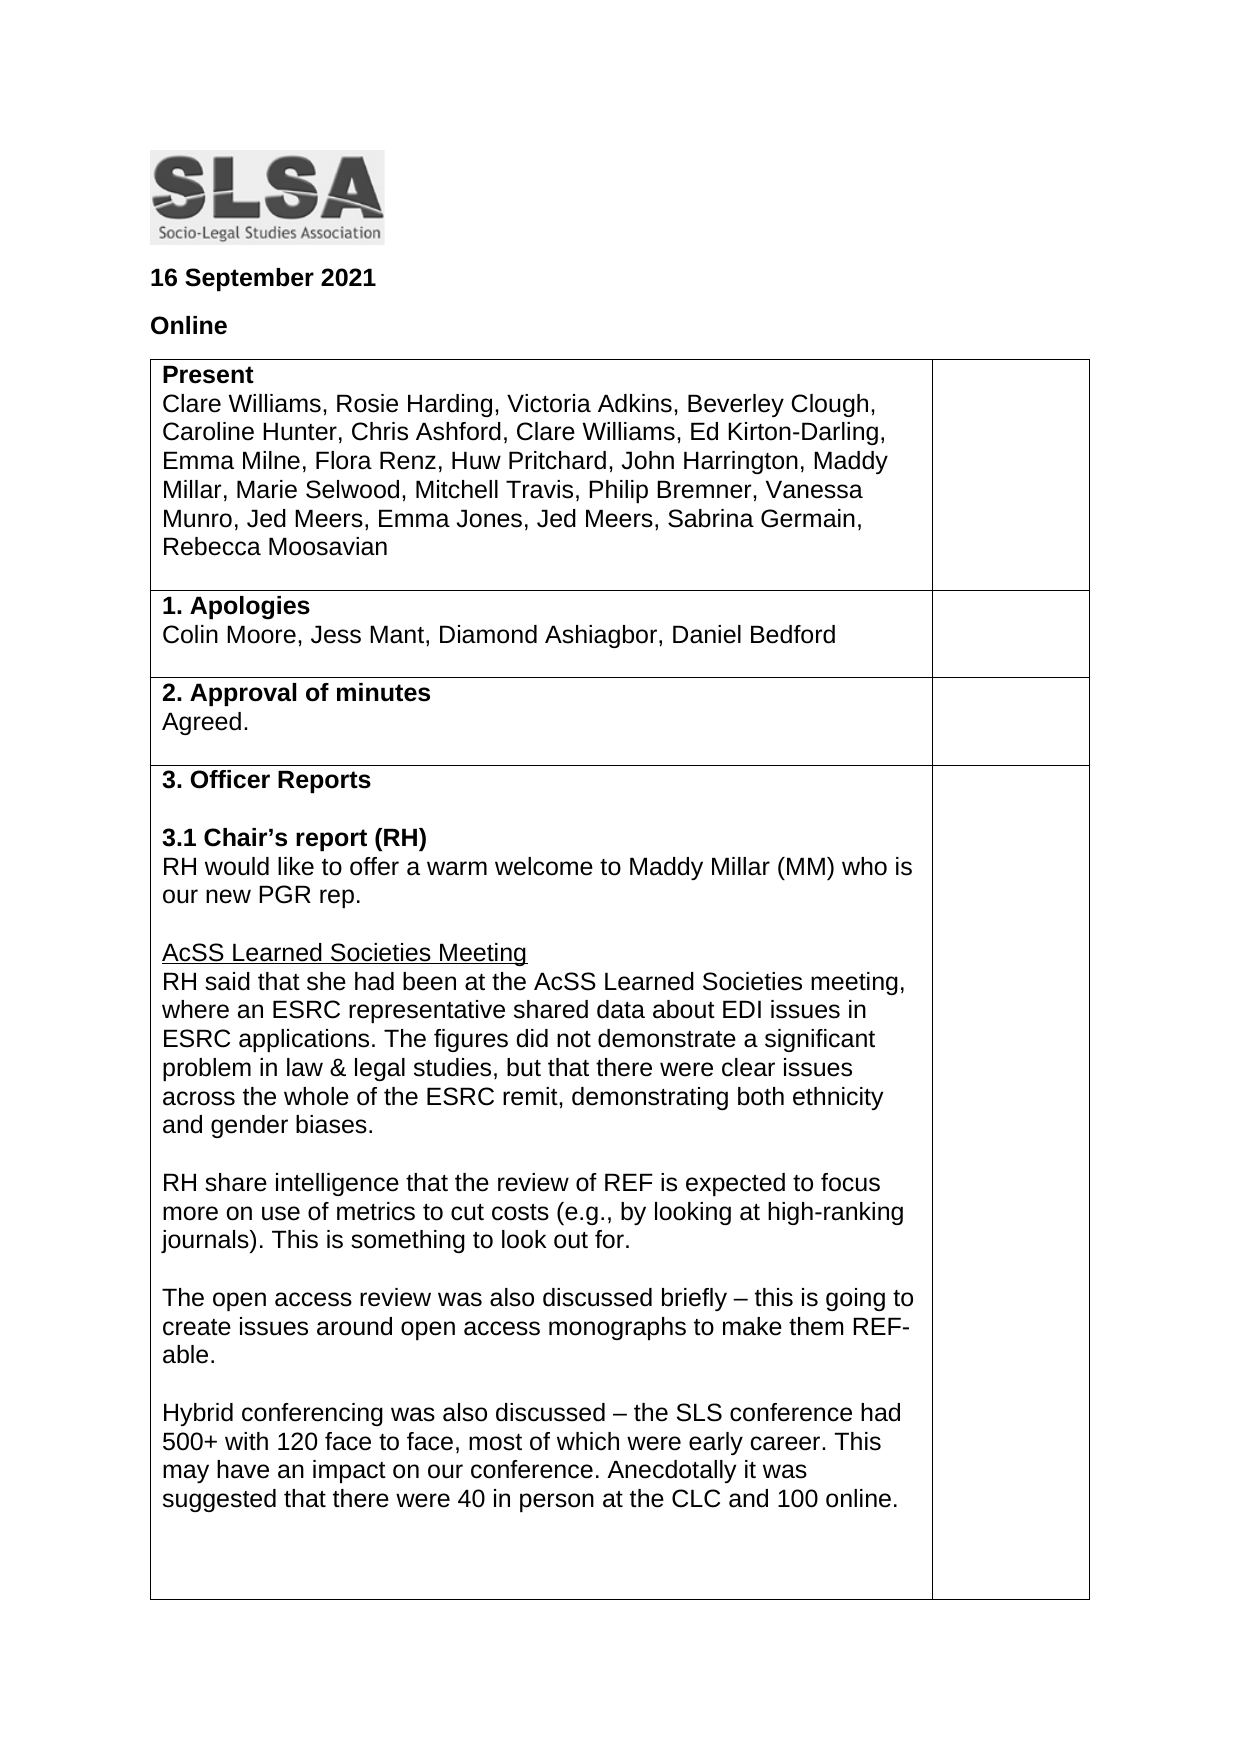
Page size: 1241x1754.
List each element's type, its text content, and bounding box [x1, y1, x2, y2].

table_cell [151, 766, 932, 1599]
table_cell 2. Approval of minutes Agreed. [151, 678, 932, 764]
text Online [150, 311, 1090, 340]
table_header Present Clare Williams, Rosie Harding, Victoria Adkins, Beverley Clough, Caroline Hunter, Chris Ashford, Clare Williams, Ed Kirton-Darling, Emma Milne, Flora Renz, Huw Pritchard, John Harrington, Maddy Millar, Marie Selwood, Mitchell Travis, Philip Bremner, Vanessa Munro, Jed Meers, Emma Jones, Jed Meers, Sabrina Germain, Rebecca Moosavian [151, 360, 932, 590]
table_cell [933, 678, 1089, 764]
picture [150, 150, 385, 245]
table_cell [933, 591, 1089, 677]
table_cell 1. Apologies Colin Moore, Jess Mant, Diamond Ashiagbor, Daniel Bedford [151, 591, 932, 677]
table_header [933, 360, 1089, 590]
text 16 September 2021 [150, 263, 1090, 292]
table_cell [933, 766, 1089, 1599]
